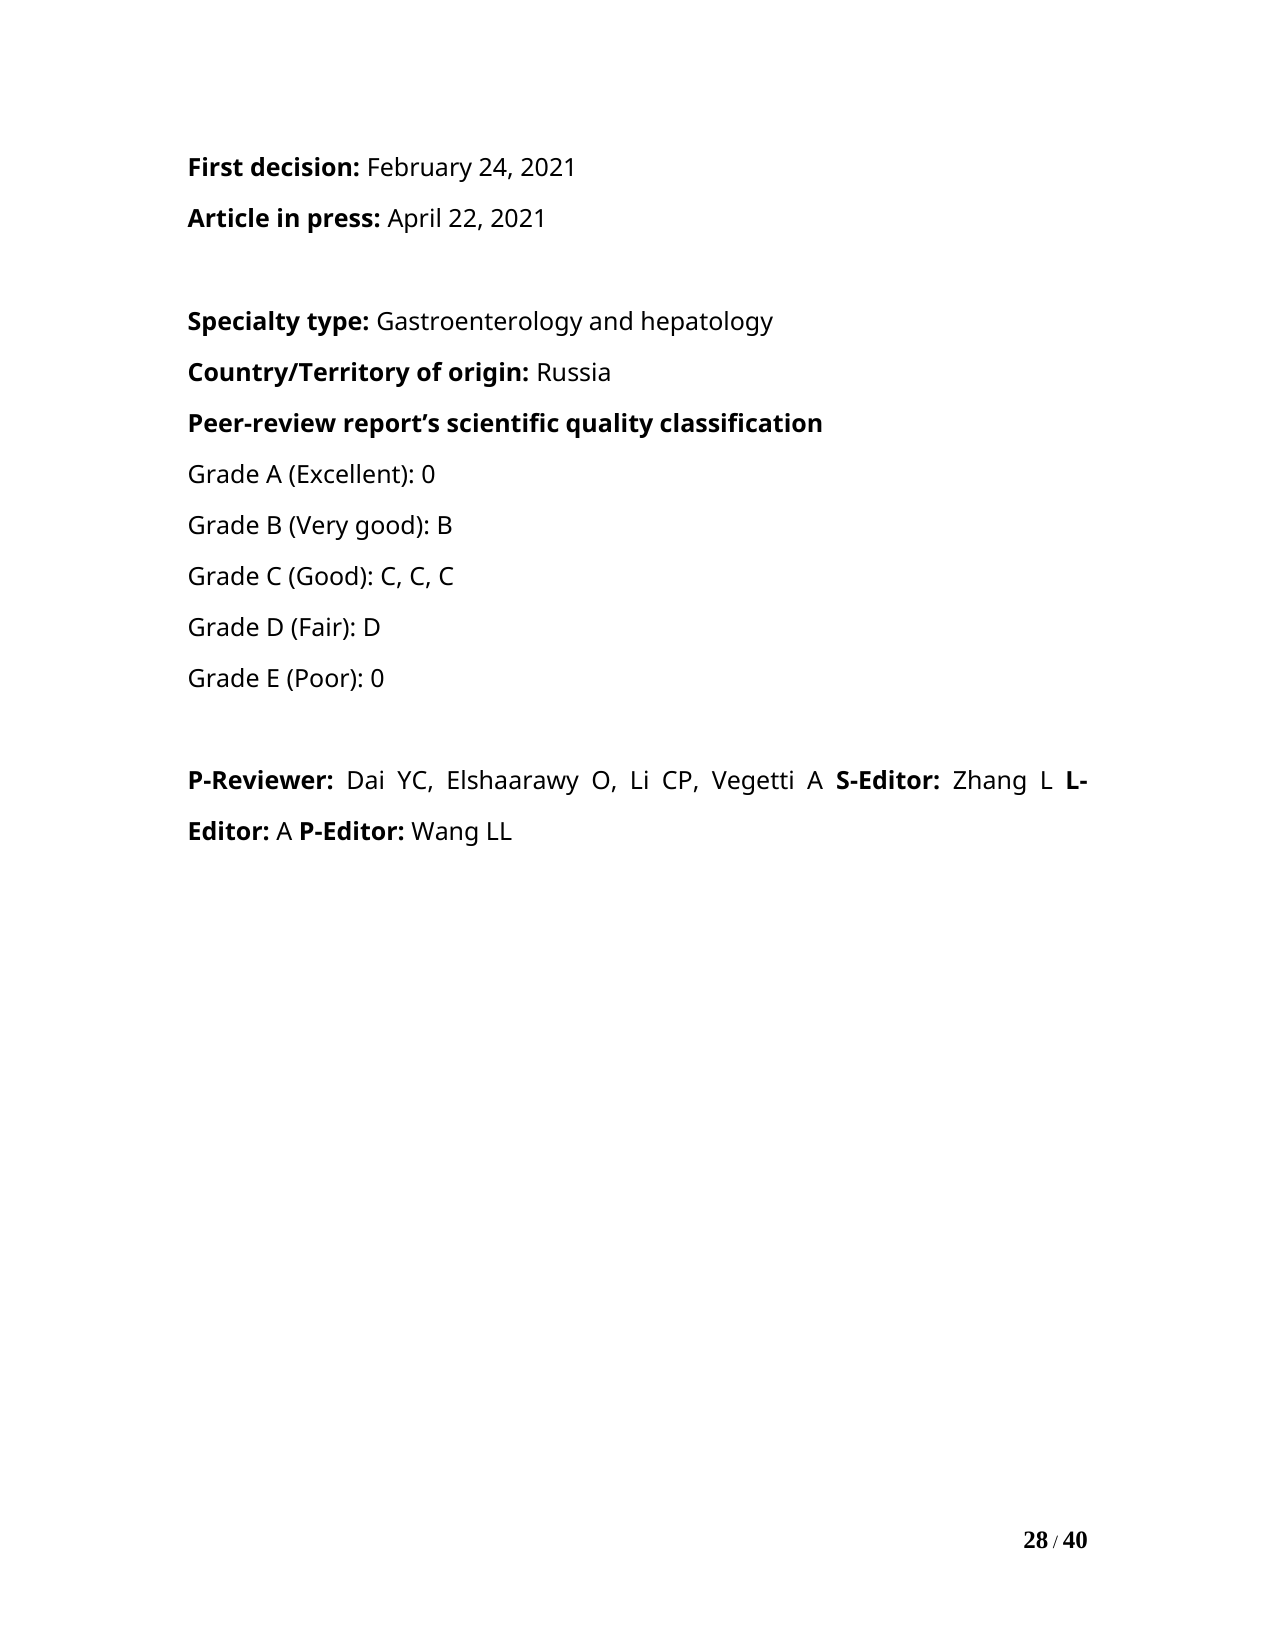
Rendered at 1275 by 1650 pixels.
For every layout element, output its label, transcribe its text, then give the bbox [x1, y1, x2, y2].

text Grade E (Poor): 0 [187, 660, 1087, 694]
text Specialty type: Gastroenterology and hepatology [187, 303, 1087, 337]
text Grade C (Good): C, C, C [187, 558, 1087, 592]
text Grade A (Excellent): 0 [187, 456, 1087, 490]
text Peer-review report’s scientific quality classification [187, 405, 1087, 439]
text Article in press: April 22, 2021 [187, 201, 1087, 235]
text Country/Territory of origin: Russia [187, 354, 1087, 388]
text First decision: February 24, 2021 [187, 150, 1087, 184]
text Grade D (Fair): D [187, 609, 1087, 643]
text P-Reviewer: Dai YC, Elshaarawy O, Li CP, Vegetti A S-Editor: Zhang L L-Editor: A P-Editor: Wang LL [187, 762, 1087, 848]
text Grade B (Very good): B [187, 507, 1087, 541]
